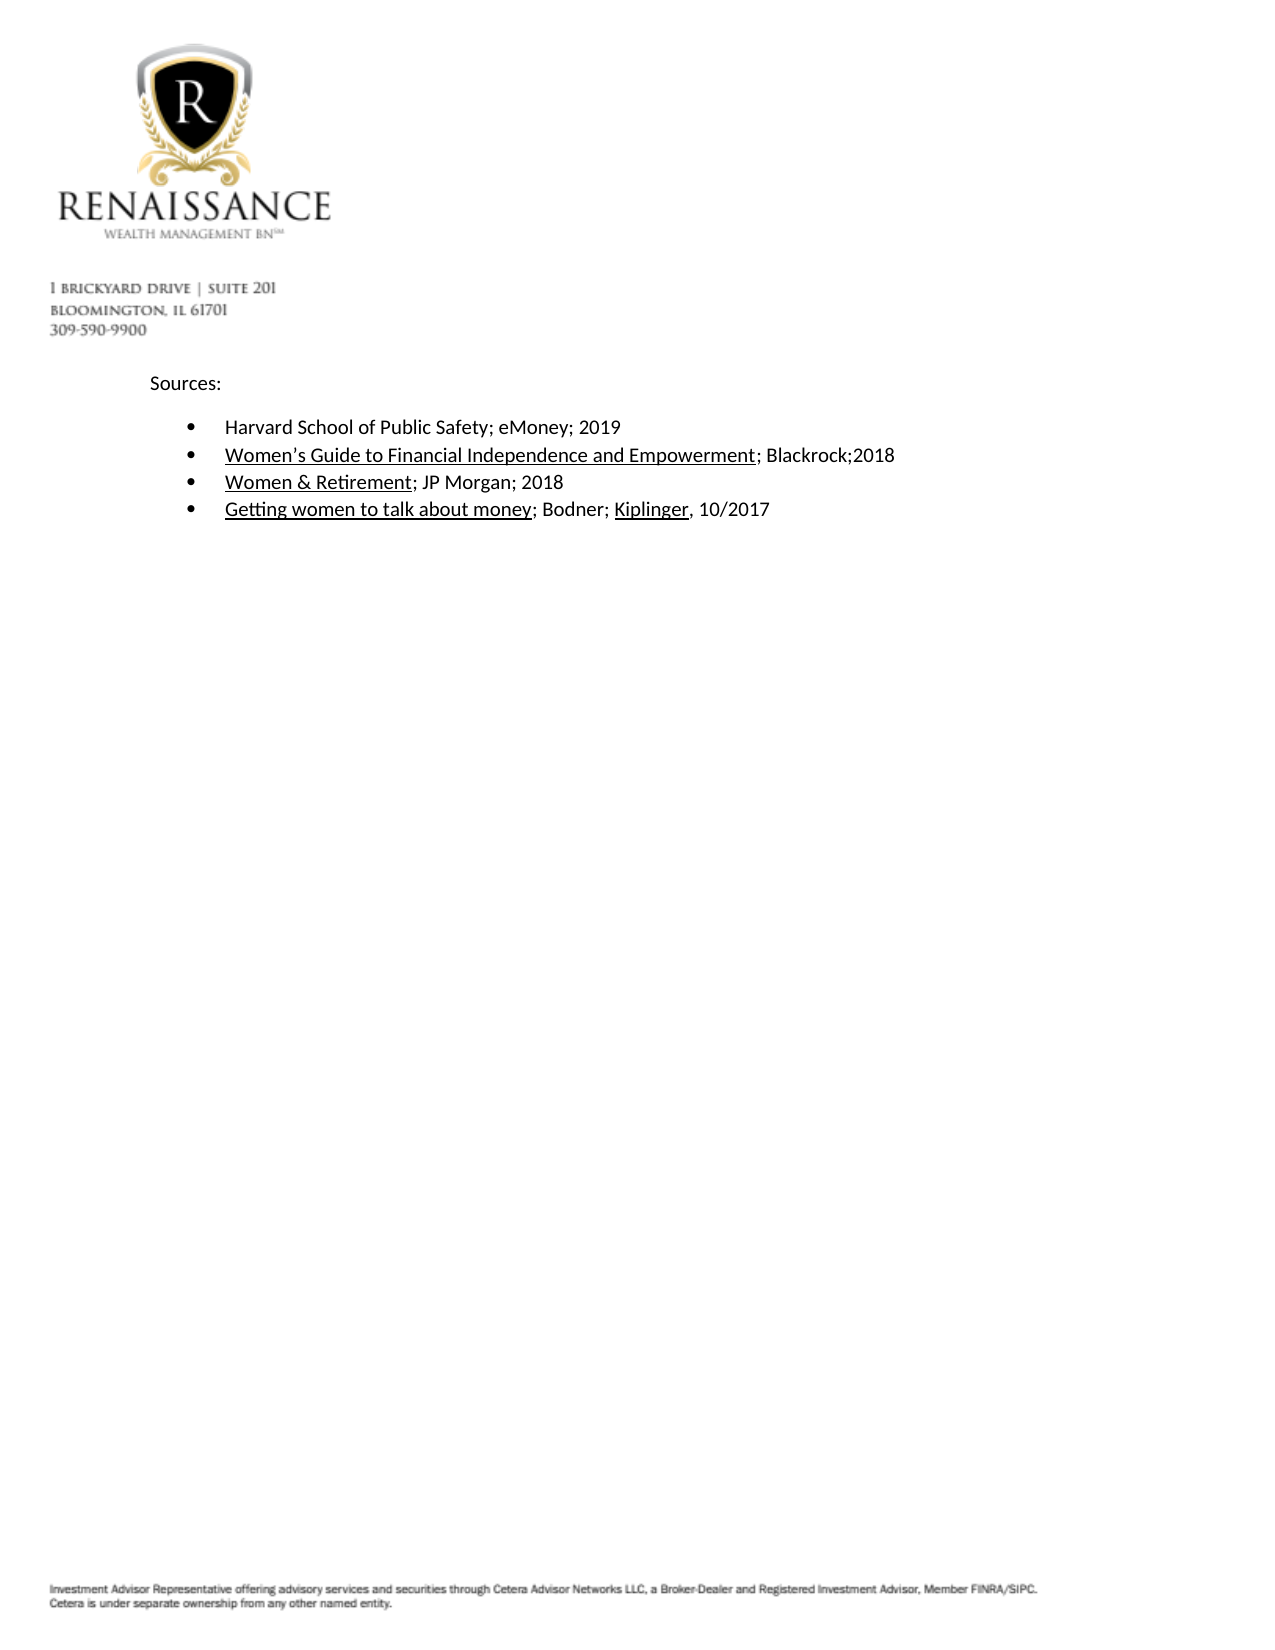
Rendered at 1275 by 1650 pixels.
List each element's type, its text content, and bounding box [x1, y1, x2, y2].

list Women’s Guide to Financial Independence and Empowerment; Blackrock;2018 [187, 442, 1125, 467]
list Women & Retirement; JP Morgan; 2018 [187, 469, 1125, 494]
text Sources: [150, 370, 1125, 396]
list Harvard School of Public Safety; eMoney; 2019 [187, 414, 1125, 440]
list Getting women to talk about money; Bodner; Kiplinger, 10/2017 [187, 497, 1125, 522]
